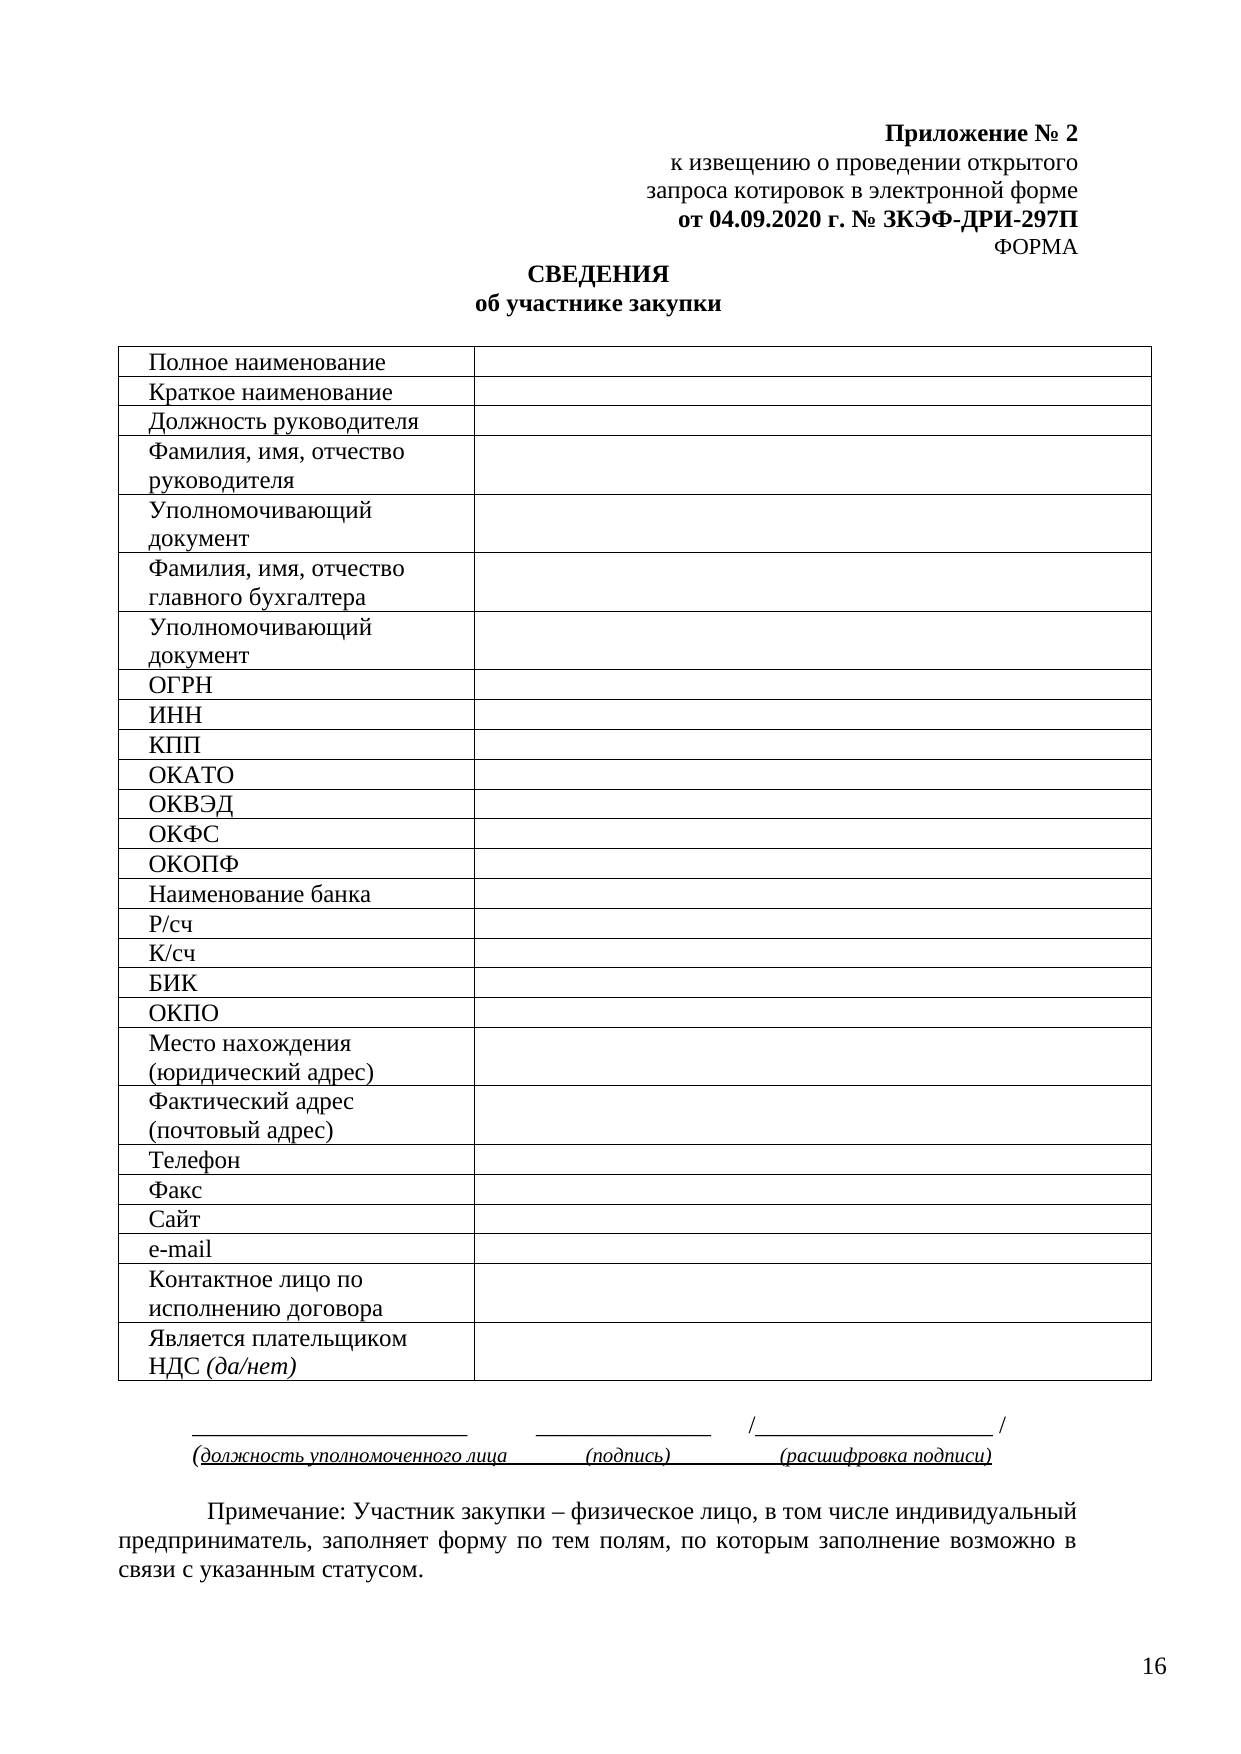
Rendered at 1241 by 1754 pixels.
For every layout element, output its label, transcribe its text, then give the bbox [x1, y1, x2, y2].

table_cell [475, 700, 1151, 729]
table_header [475, 347, 1151, 376]
text Примечание: Участник закупки – физическое лицо, в том числе индивидуальный предприниматель, заполняет форму по тем полям, по которым заполнение возможно в связи с указанным статусом. [118, 1496, 1078, 1582]
table_cell e-mail [119, 1234, 474, 1263]
table_cell Фамилия, имя, отчество руководителя [119, 436, 474, 494]
table_cell [475, 968, 1151, 997]
table_cell [475, 553, 1151, 611]
table_cell [475, 1264, 1151, 1322]
table_cell [475, 670, 1151, 699]
table_cell [475, 819, 1151, 848]
table_cell [475, 436, 1151, 494]
table_cell [475, 377, 1151, 405]
table_cell Контактное лицо по исполнению договора [119, 1264, 474, 1322]
text ФОРМА [118, 233, 1078, 259]
table_cell Фамилия, имя, отчество главного бухгалтера [119, 553, 474, 611]
table_cell [475, 406, 1151, 435]
table_cell Уполномочивающий документ [119, 612, 474, 669]
table_cell [475, 760, 1151, 788]
text СВЕДЕНИЯ [118, 259, 1078, 288]
table_cell [475, 1028, 1151, 1085]
text (должность уполномоченного лица (подпись) (расшифровка подписи) [118, 1439, 1167, 1467]
table_cell [475, 939, 1151, 967]
text ______________________ ______________ /___________________ / [118, 1410, 1167, 1439]
text об участнике закупки [118, 288, 1078, 317]
table_cell Уполномочивающий документ [119, 495, 474, 552]
table_cell Телефон [119, 1145, 474, 1174]
table_cell [475, 879, 1151, 908]
table_cell Р/сч [119, 909, 474, 937]
table_cell [475, 495, 1151, 552]
table_cell Фактический адрес (почтовый адрес) [119, 1086, 474, 1144]
table_cell [475, 612, 1151, 669]
table_header Полное наименование [119, 347, 474, 376]
table_cell [475, 1234, 1151, 1263]
table_cell ОКПО [119, 998, 474, 1027]
table_cell [475, 849, 1151, 878]
table_cell К/сч [119, 939, 474, 967]
table_cell [475, 730, 1151, 759]
table_cell [475, 790, 1151, 818]
table_cell ОКАТО [119, 760, 474, 788]
table_cell Место нахождения (юридический адрес) [119, 1028, 474, 1085]
text от 04.09.2020 г. № ЗКЭФ-ДРИ-297П [118, 204, 1078, 233]
table_cell ИНН [119, 700, 474, 729]
text Приложение № 2 [118, 118, 1078, 147]
table_cell Краткое наименование [119, 377, 474, 405]
table_cell [475, 1175, 1151, 1203]
table_cell КПП [119, 730, 474, 759]
table_cell Наименование банка [119, 879, 474, 908]
table_cell Факс [119, 1175, 474, 1203]
table_cell [475, 1145, 1151, 1174]
table_cell [475, 1323, 1151, 1380]
table_cell Является плательщиком НДС (да/нет) [119, 1323, 474, 1380]
table_cell ОГРН [119, 670, 474, 699]
table_cell ОКФС [119, 819, 474, 848]
text к извещению о проведении открытого запроса котировок в электронной форме [118, 147, 1078, 204]
table_cell [475, 1086, 1151, 1144]
table_cell [475, 998, 1151, 1027]
table_cell Сайт [119, 1205, 474, 1233]
table_cell ОКОПФ [119, 849, 474, 878]
table_cell ОКВЭД [119, 790, 474, 818]
table_cell [475, 1205, 1151, 1233]
table_cell [475, 909, 1151, 937]
table_cell БИК [119, 968, 474, 997]
table_cell Должность руководителя [119, 406, 474, 435]
